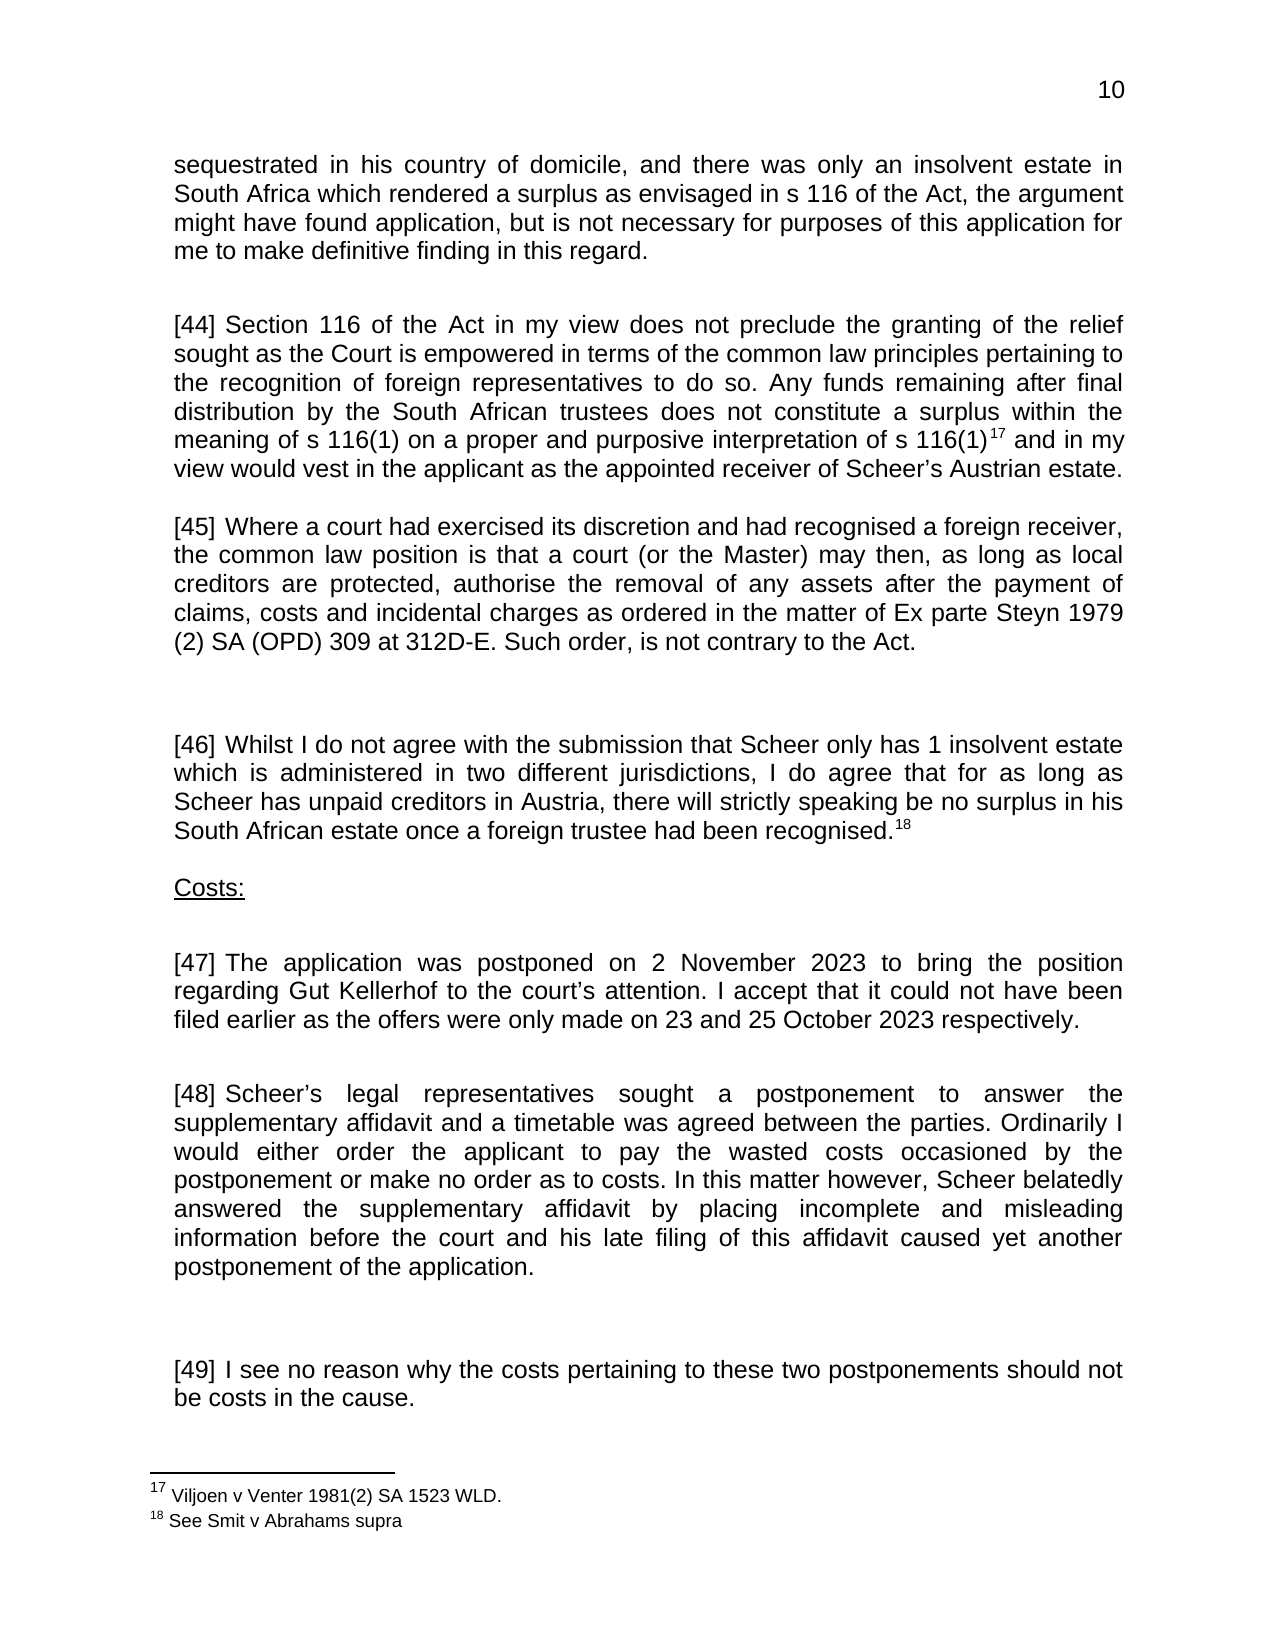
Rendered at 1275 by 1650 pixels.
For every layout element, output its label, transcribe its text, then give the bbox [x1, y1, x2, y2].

list Costs: [174, 873, 1125, 902]
text [46] Whilst I do not agree with the submission that Scheer only has 1 insolvent estate which is administered in two different jurisdictions, I do agree that for as long as Scheer has unpaid creditors in Austria, there will strictly speaking be no surplus in his South African estate once a foreign trustee had been recognised. [174, 729, 1125, 844]
text [48] Scheer’s legal representatives sought a postponement to answer the supplementary affidavit and a timetable was agreed between the parties. Ordinarily I would either order the applicant to pay the wasted costs occasioned by the postponement or make no order as to costs. In this matter however, Scheer belatedly answered the supplementary affidavit by placing incomplete and misleading information before the court and his late filing of this affidavit caused yet another postponement of the application. [174, 1079, 1125, 1280]
text [49] I see no reason why the costs pertaining to these two postponements should not be costs in the cause. [174, 1354, 1125, 1412]
text [44] Section 116 of the Act in my view does not preclude the granting of the relief sought as the Court is empowered in terms of the common law principles pertaining to the recognition of foreign representatives to do so. Any funds remaining after final distribution by the South African trustees does not constitute a surplus within the meaning of s 116(1) on a proper and purposive interpretation of s 116(1) and in my view would vest in the applicant as the appointed receiver of Scheer’s Austrian estate. [174, 310, 1125, 483]
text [174, 150, 1125, 265]
text [47] The application was postponed on 2 November 2023 to bring the position regarding Gut Kellerhof to the court’s attention. I accept that it could not have been filed earlier as the offers were only made on 23 and 25 October 2023 respectively. [174, 947, 1125, 1034]
text [45] Where a court had exercised its discretion and had recognised a foreign receiver, the common law position is that a court (or the Master) may then, as long as local creditors are protected, authorise the removal of any assets after the payment of claims, costs and incidental charges as ordered in the matter of Ex parte Steyn 1979 (2) SA (OPD) 309 at 312D-E. Such order, is not contrary to the Act. [174, 512, 1125, 655]
